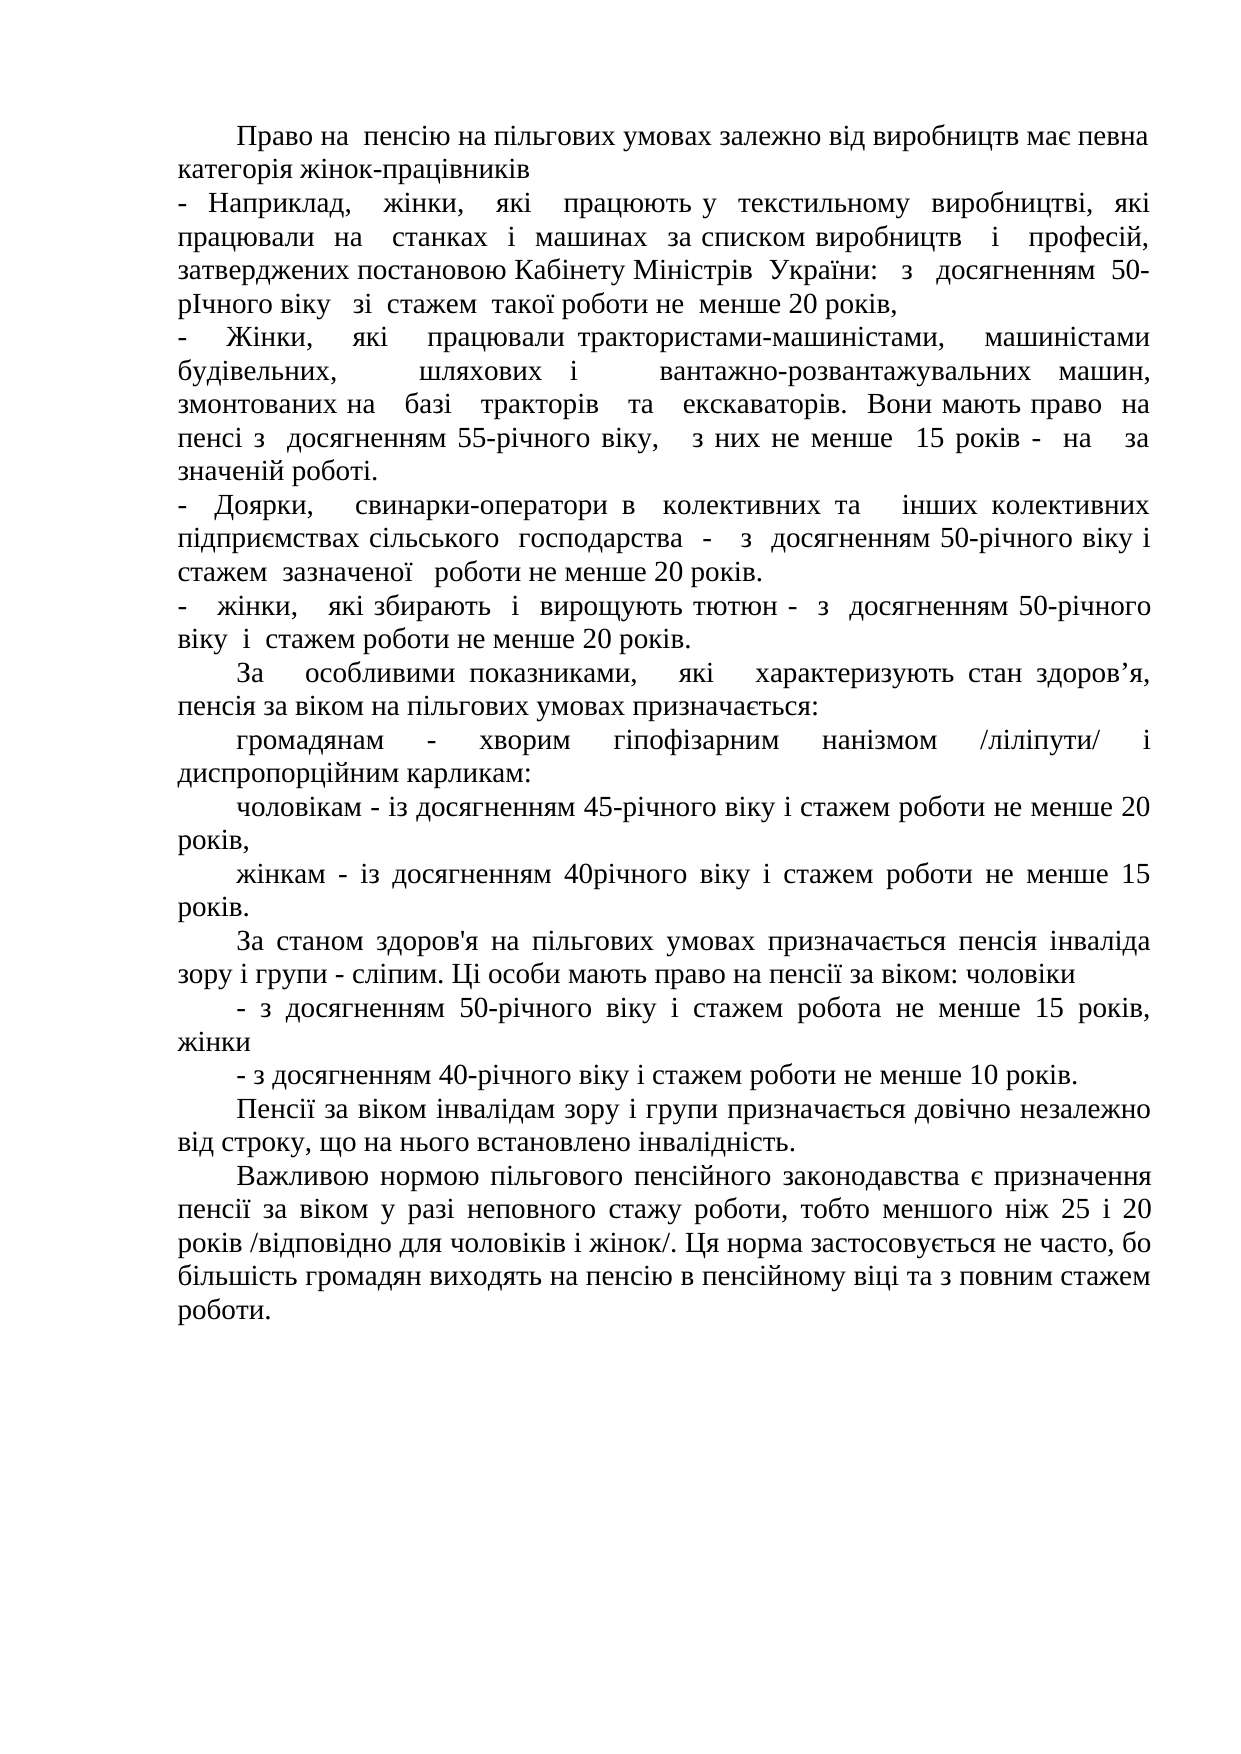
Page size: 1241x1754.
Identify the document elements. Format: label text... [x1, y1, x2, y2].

text категорія жінок-працівників [177, 152, 1152, 185]
text - Жінки, які працювали трактористами-машиністами, машиністами будівельних, шляхових і вантажно-розвантажувальних машин, змонтованих на базі тракторів та екскаваторів. Вони мають право на пенсі з досягненням 55-річного віку, з них не менше 15 років - на за значеній роботі. [177, 319, 1152, 487]
text громадянам - хворим гіпофізарним нанізмом /ліліпути/ і диспропорційним карликам: [177, 722, 1152, 789]
text За станом здоров'я на пільгових умовах призначається пенсія інваліда зору і групи - сліпим. Ці особи мають право на пенсії за віком: чоловіки [177, 923, 1152, 990]
text Важливою нормою пільгового пенсійного законодавства є призначення пенсії за віком у разі неповного стажу роботи, тобто меншого ніж 25 і 20 років /відповідно для чоловіків і жінок/. Ця норма застосовується не часто, бо більшість громадян виходять на пенсію в пенсійному віці та з повним стажем роботи. [177, 1158, 1152, 1326]
text Пенсії за віком інвалідам зору і групи призначається довічно незалежно від строку, що на нього встановлено інвалідність. [177, 1091, 1152, 1158]
text За особливими показниками, які характеризують стан здоров’я, пенсія за віком на пільгових умовах призначається: [177, 655, 1152, 722]
text чоловікам - із досягненням 45-річного віку і стажем роботи не менше 20 років, [177, 789, 1152, 856]
text - з досягненням 50-річного віку і стажем робота не менше 15 років, жінки [177, 990, 1152, 1057]
text - жінки, які збирають і вирощують тютюн - з досягненням 50-річного віку і стажем роботи не менше 20 років. [177, 588, 1152, 655]
text - Доярки, свинарки-оператори в колективних та інших колективних підприємствах сільського господарства - з досягненням 50-річного віку і стажем зазначеної роботи не менше 20 років. [177, 487, 1152, 588]
text жінкам - із досягненням 40річного віку і стажем роботи не менше 15 років. [177, 856, 1152, 923]
text - Наприклад, жінки, які працюють у текстильному виробництві, які працювали на станках і машинах за списком виробництв і професій, затверджених постановою Кабінету Міністрів України: з досягненням 50-рІчного віку зі стажем такої роботи не менше 20 років, [177, 185, 1152, 319]
text - з досягненням 40-річного віку і стажем роботи не менше 10 років. [177, 1057, 1152, 1091]
text Право на пенсію на пільгових умовах залежно від виробництв має певна [177, 118, 1152, 152]
